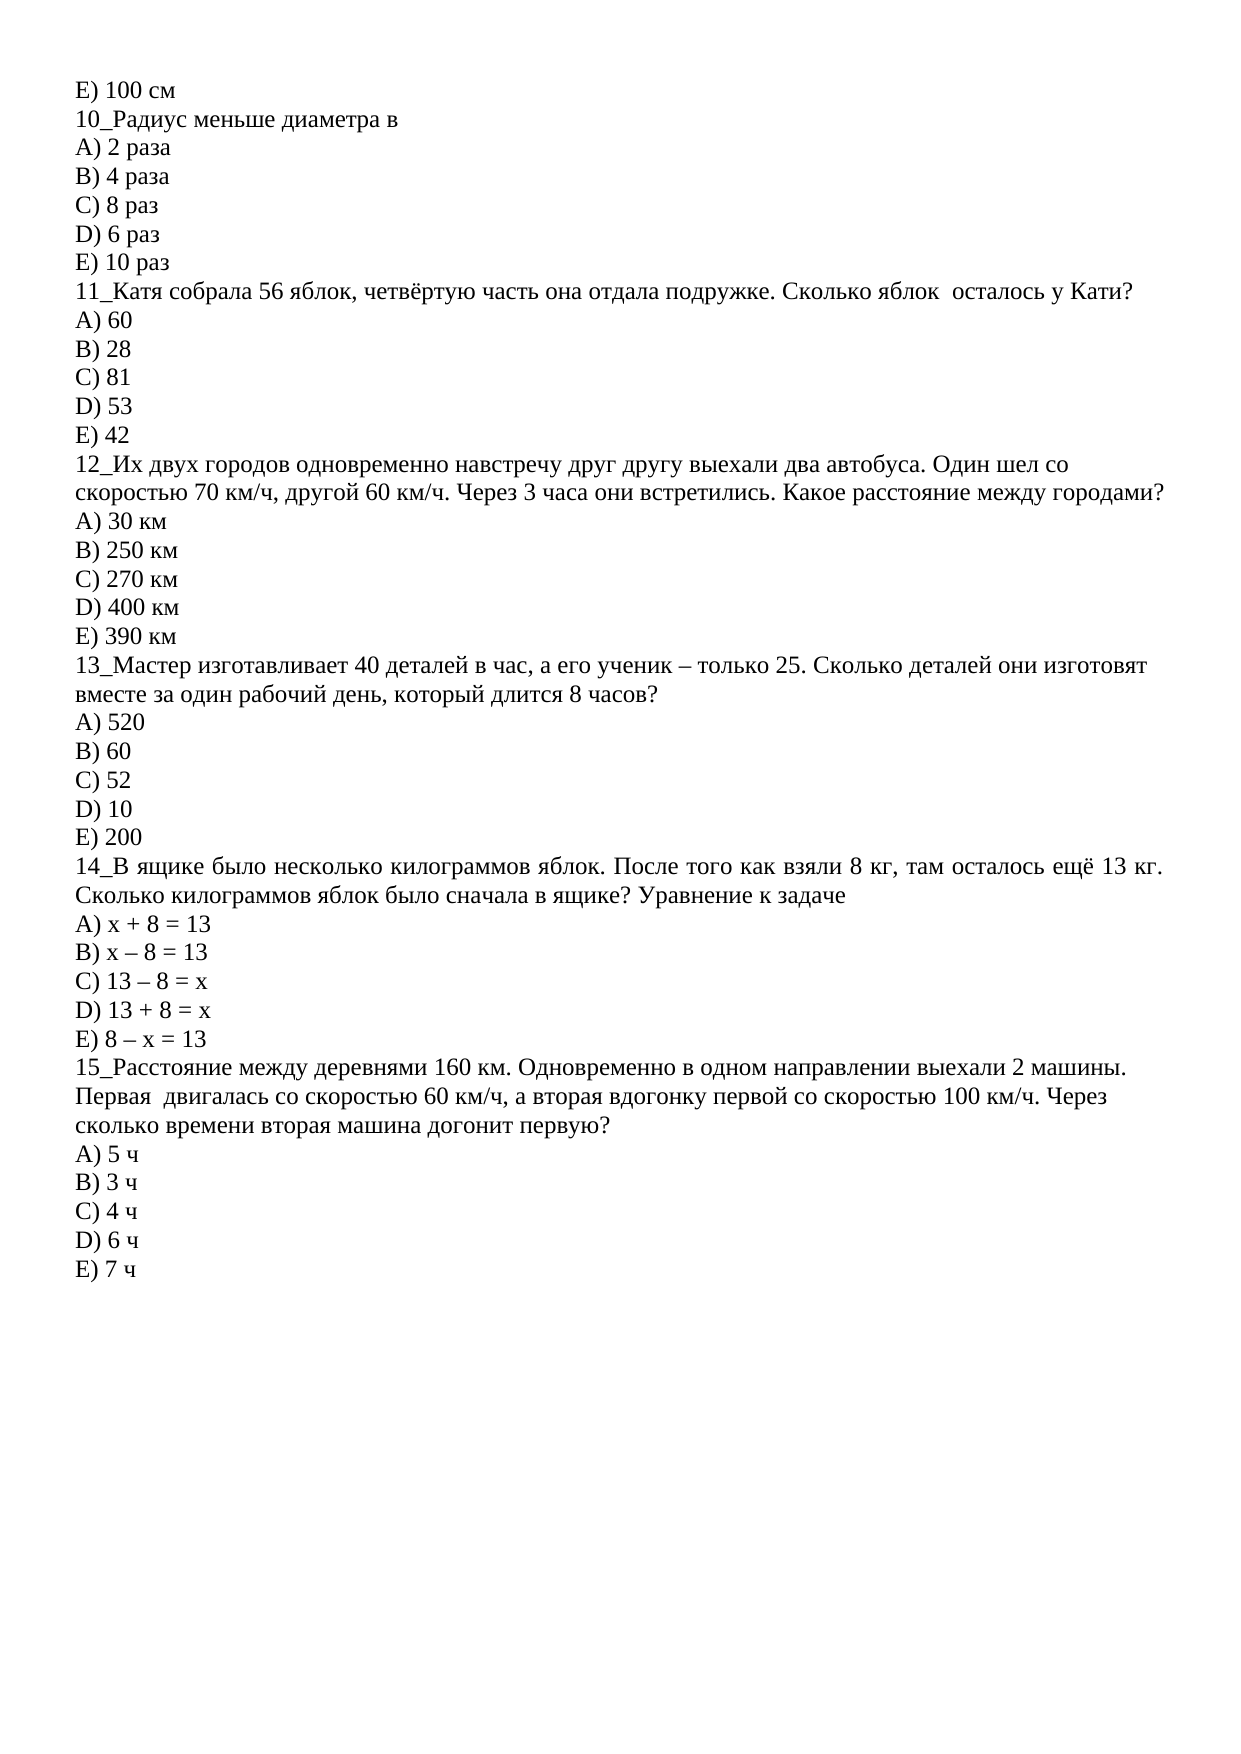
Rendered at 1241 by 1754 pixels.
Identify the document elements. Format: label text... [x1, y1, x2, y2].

text B) [75, 535, 1165, 564]
text D) 6 ч [75, 1225, 1165, 1254]
text B) 4 раза [75, 161, 1165, 190]
text D) 13 + 8 = х [75, 995, 1165, 1024]
text E) 8 – х = 13 [75, 1024, 1165, 1052]
text E) 7 ч [75, 1254, 1165, 1282]
text B) 60 [75, 736, 1165, 765]
text D) [75, 592, 1165, 621]
text A) х + 8 = 13 [75, 909, 1165, 937]
text D) 10 [75, 794, 1165, 822]
text D) 53 [75, 391, 1165, 420]
text 14_В ящике было несколько килограммов яблок. После того как взяли , там осталось ещё . Сколько килограммов яблок было сначала в ящике? Уравнение к задаче [75, 851, 1165, 909]
text C) 13 – 8 = х [75, 966, 1165, 995]
text A) 60 [75, 305, 1165, 334]
text A) [75, 506, 1165, 535]
text B) 28 [75, 334, 1165, 362]
text 10_Радиус меньше диаметра в [75, 104, 1165, 132]
text A) 5 ч [75, 1139, 1165, 1167]
text C) 81 [75, 362, 1165, 391]
text E) 200 [75, 822, 1165, 851]
text B) 3 ч [75, 1167, 1165, 1196]
text 13_Мастер изготавливает 40 деталей в час, а его ученик – только 25. Сколько деталей они изготовят вместе за один рабочий день, который длится 8 часов? [75, 650, 1165, 707]
text E) [75, 621, 1165, 650]
text A) 2 раза [75, 132, 1165, 161]
text E) 42 [75, 420, 1165, 449]
text E) [75, 75, 1165, 104]
text 12_Их двух городов одновременно навстречу друг другу выехали два автобуса. Один шел со скоростью , другой . Через 3 часа они встретились. Какое расстояние между городами? [75, 449, 1165, 506]
text C) 4 ч [75, 1196, 1165, 1225]
text A) 520 [75, 707, 1165, 736]
text D) 6 раз [75, 219, 1165, 247]
text 15_Расстояние между деревнями . Одновременно в одном направлении выехали 2 машины. Первая двигалась со скоростью , а вторая вдогонку первой со скоростью . Через сколько времени вторая машина догонит первую? [75, 1052, 1165, 1139]
text C) 52 [75, 765, 1165, 794]
text E) 10 раз [75, 247, 1165, 276]
text C) [75, 564, 1165, 592]
text B) х – 8 = 13 [75, 937, 1165, 966]
text C) 8 раз [75, 190, 1165, 219]
text 11_Катя собрала 56 яблок, четвёртую часть она отдала подружке. Сколько яблок осталось у Кати? [75, 276, 1165, 305]
